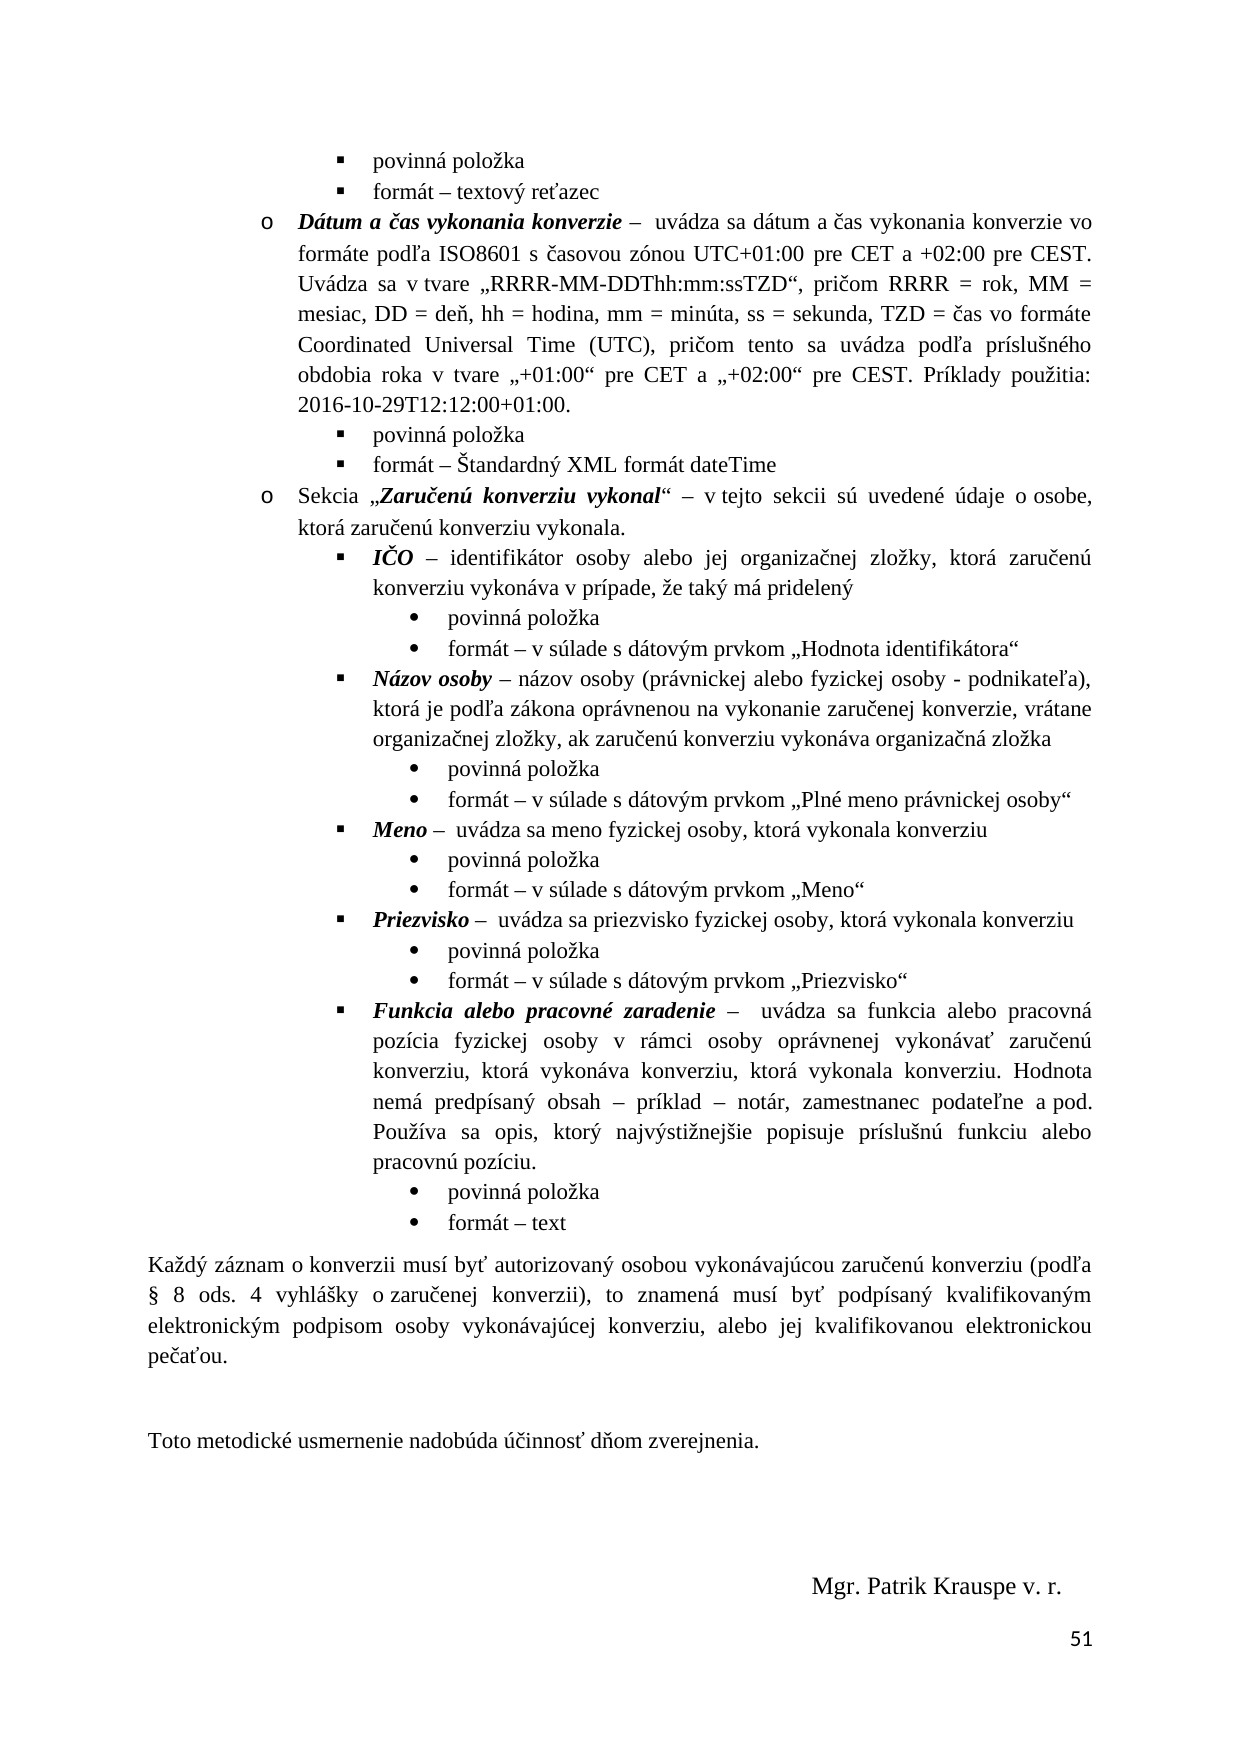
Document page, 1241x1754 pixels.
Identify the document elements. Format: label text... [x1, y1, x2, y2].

list formát – textový reťazec [335, 178, 1093, 204]
list Meno – uvádza sa meno fyzickej osoby, ktorá vykonala konverziu [335, 816, 1093, 842]
list povinná položka [410, 1178, 1093, 1205]
text Toto metodické usmernenie nadobúda účinnosť dňom zverejnenia. [148, 1427, 1093, 1454]
list povinná položka [410, 756, 1093, 782]
list formát – v súlade s dátovým prvkom „Hodnota identifikátora“ [410, 635, 1093, 661]
list formát – v súlade s dátovým prvkom „Plné meno právnickej osoby“ [410, 786, 1093, 812]
list povinná položka [410, 604, 1093, 631]
text Každý záznam o konverzii musí byť autorizovaný osobou vykonávajúcou zaručenú konverziu (podľa § 8 ods. 4 vyhlášky o zaručenej konverzii), to znamená musí byť podpísaný kvalifikovaným elektronickým podpisom osoby vykonávajúcej konverziu, alebo jej kvalifikovanou elektronickou pečaťou. [148, 1251, 1093, 1368]
list Sekcia „Zaručenú konverziu vykonal“ – v tejto sekcii sú uvedené údaje o osobe, ktorá zaručenú konverziu vykonala. [260, 482, 1093, 540]
list povinná položka [410, 846, 1093, 872]
list Dátum a čas vykonania konverzie – uvádza sa dátum a čas vykonania konverzie vo formáte podľa ISO8601 s časovou zónou UTC+01:00 pre CET a +02:00 pre CEST. Uvádza sa v tvare „RRRR-MM-DDThh:mm:ssTZD“, pričom RRRR = rok, MM = mesiac, DD = deň, hh = hodina, mm = minúta, ss = sekunda, TZD = čas vo formáte Coordinated Universal Time (UTC), pričom tento sa uvádza podľa príslušného obdobia roka v tvare „+01:00“ pre CET a „+02:00“ pre CEST. Príklady použitia: 2016-10-29T12:12:00+01:00. [260, 208, 1093, 417]
list povinná položka [335, 148, 1093, 174]
list povinná položka [335, 421, 1093, 448]
list Funkcia alebo pracovné zaradenie – uvádza sa funkcia alebo pracovná pozícia fyzickej osoby v rámci osoby oprávnenej vykonávať zaručenú konverziu, ktorá vykonáva konverziu, ktorá vykonala konverziu. Hodnota nemá predpísaný obsah – príklad – notár, zamestnanec podateľne a pod. Používa sa opis, ktorý najvýstižnejšie popisuje príslušnú funkciu alebo pracovnú pozíciu. [335, 997, 1093, 1174]
list IČO – identifikátor osoby alebo jej organizačnej zložky, ktorá zaručenú konverziu vykonáva v prípade, že taký má pridelený [335, 544, 1093, 601]
list formát – text [410, 1209, 1093, 1235]
list formát – v súlade s dátovým prvkom „Meno“ [410, 876, 1093, 903]
list Priezvisko – uvádza sa priezvisko fyzickej osoby, ktorá vykonala konverziu [335, 907, 1093, 933]
list formát – v súlade s dátovým prvkom „Priezvisko“ [410, 967, 1093, 993]
text Mgr. Patrik Krauspe v. r. [148, 1571, 1093, 1599]
list Názov osoby – názov osoby (právnickej alebo fyzickej osoby - podnikateľa), ktorá je podľa zákona oprávnenou na vykonanie zaručenej konverzie, vrátane organizačnej zložky, ak zaručenú konverziu vykonáva organizačná zložka [335, 665, 1093, 752]
list formát – Štandardný XML formát dateTime [335, 452, 1093, 478]
list povinná položka [410, 937, 1093, 963]
